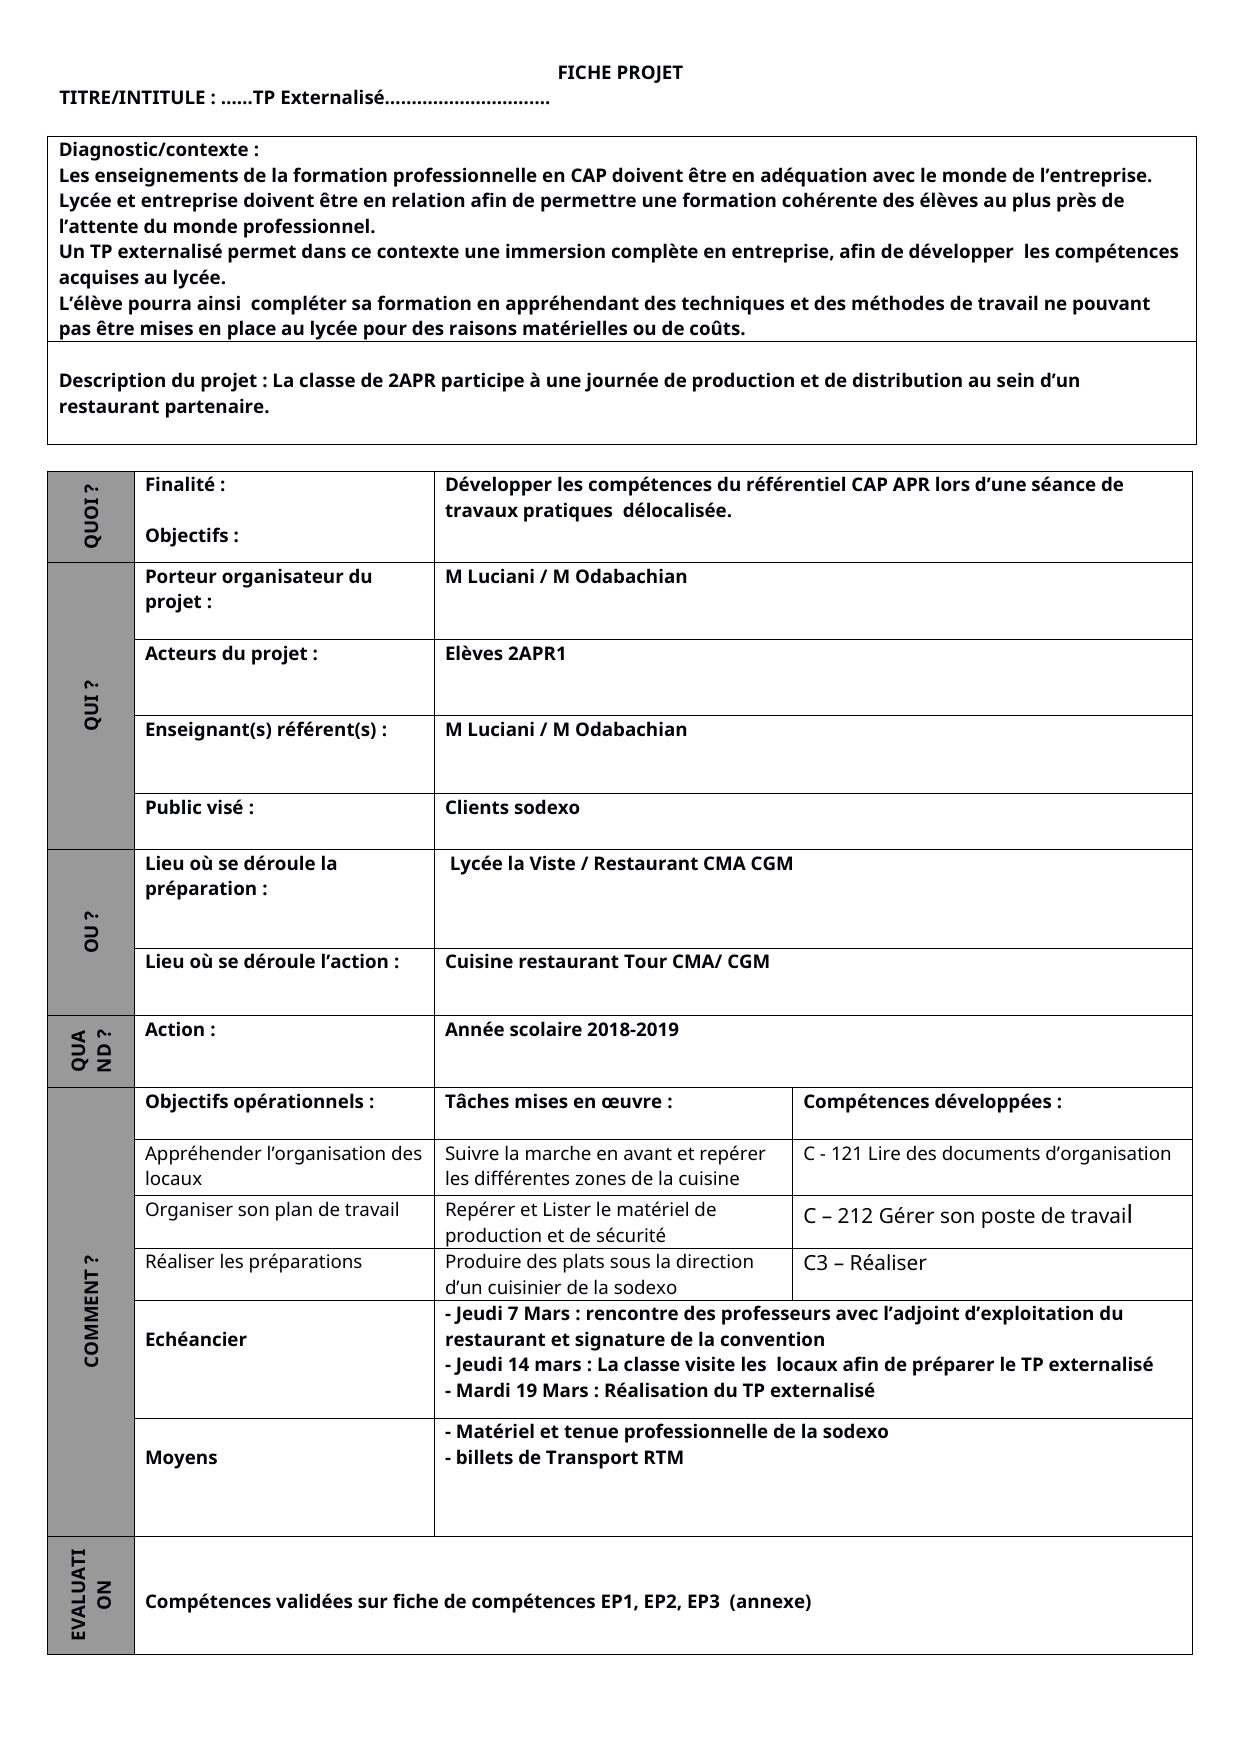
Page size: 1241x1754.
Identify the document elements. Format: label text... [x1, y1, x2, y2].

table_cell EVALUATION [48, 1537, 134, 1654]
table_cell Cuisine restaurant Tour CMA/ CGM [435, 949, 1192, 1015]
table_cell COMMENT ? [48, 1088, 134, 1536]
table_cell Clients sodexo [435, 794, 1192, 849]
table_cell OU ? [48, 850, 134, 1015]
table_cell Objectifs opérationnels : [135, 1088, 434, 1139]
table_cell Suivre la marche en avant et repérer les différentes zones de la cuisine [435, 1140, 792, 1195]
table_cell - Jeudi 7 Mars : rencontre des professeurs avec l’adjoint d’exploitation du restaurant et signature de la convention - Jeudi 14 mars : La classe visite les locaux afin de préparer le TP externalisé - Mardi 19 Mars : Réalisation du TP externalisé [435, 1301, 1192, 1418]
table_cell Tâches mises en œuvre : [435, 1088, 792, 1139]
text FICHE PROJET [59, 59, 1181, 84]
table_cell Lieu où se déroule l’action : [135, 949, 434, 1015]
table_cell Porteur organisateur du projet : [135, 563, 434, 639]
table_cell C3 – Réaliser [793, 1249, 1192, 1299]
table_cell Enseignant(s) référent(s) : [135, 716, 434, 793]
table_cell Description du projet : La classe de 2APR participe à une journée de production et de distribution au sein d’un restaurant partenaire. [48, 342, 1196, 444]
table_header Finalité : Objectifs : [135, 472, 434, 562]
table_cell Année scolaire 2018-2019 [435, 1016, 1192, 1087]
table_cell Appréhender l’organisation des locaux [135, 1140, 434, 1195]
table_cell Organiser son plan de travail [135, 1196, 434, 1247]
table_cell Réaliser les préparations [135, 1249, 434, 1299]
table_cell Action : [135, 1016, 434, 1087]
table_cell C – 212 Gérer son poste de travail [793, 1196, 1192, 1247]
table_cell Acteurs du projet : [135, 640, 434, 715]
table_cell Elèves 2APR1 [435, 640, 1192, 715]
table_cell Public visé : [135, 794, 434, 849]
table_cell M Luciani / M Odabachian [435, 716, 1192, 793]
table_cell Lieu où se déroule la préparation : [135, 850, 434, 948]
table_cell - Matériel et tenue professionnelle de la sodexo - billets de Transport RTM [435, 1419, 1192, 1536]
table_cell Repérer et Lister le matériel de production et de sécurité [435, 1196, 792, 1247]
table_cell Compétences validées sur fiche de compétences EP1, EP2, EP3 (annexe) [135, 1537, 1192, 1654]
table_cell M Luciani / M Odabachian [435, 563, 1192, 639]
table_cell Lycée la Viste / Restaurant CMA CGM [435, 850, 1192, 948]
table_cell Compétences développées : [793, 1088, 1192, 1139]
table_cell QUAND ? [48, 1016, 134, 1087]
table_header Développer les compétences du référentiel CAP APR lors d’une séance de travaux pratiques délocalisée. [435, 472, 1192, 562]
table_cell QUI ? [48, 563, 134, 849]
table_header QUOI ? [48, 472, 134, 562]
table_cell Produire des plats sous la direction d’un cuisinier de la sodexo [435, 1249, 792, 1299]
table_cell Echéancier [135, 1301, 434, 1418]
table_cell C - 121 Lire des documents d’organisation [793, 1140, 1192, 1195]
table_cell Moyens [135, 1419, 434, 1536]
table_header Diagnostic/contexte : Les enseignements de la formation professionnelle en CAP doivent être en adéquation avec le monde de l’entreprise. Lycée et entreprise doivent être en relation afin de permettre une formation cohérente des élèves au plus près de l’attente du monde professionnel. Un TP externalisé permet dans ce contexte une immersion complète en entreprise, afin de développer les compétences acquises au lycée. L’élève pourra ainsi compléter sa formation en appréhendant des techniques et des méthodes de travail ne pouvant pas être mises en place au lycée pour des raisons matérielles ou de coûts. [48, 137, 1196, 341]
text TITRE/INTITULE : ……TP Externalisé…………………………. [59, 84, 1181, 110]
